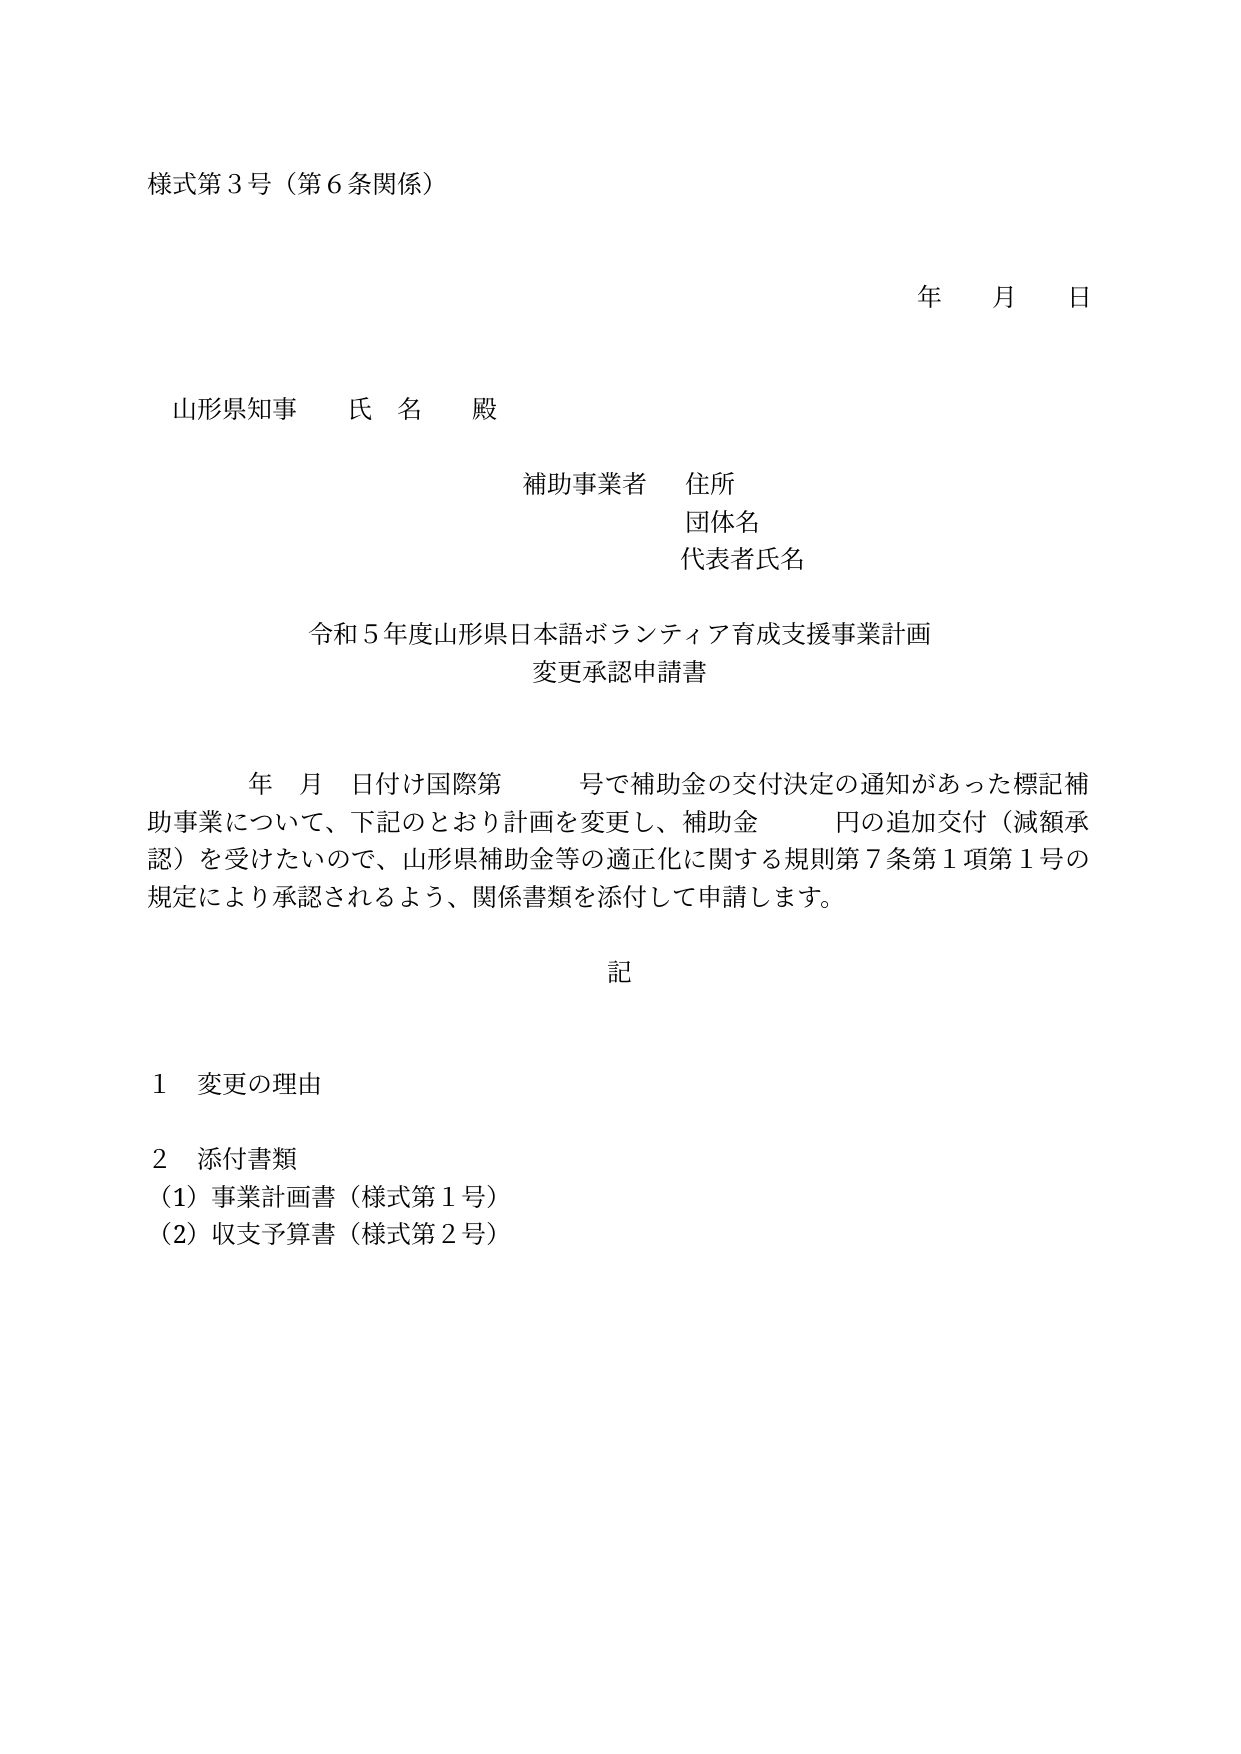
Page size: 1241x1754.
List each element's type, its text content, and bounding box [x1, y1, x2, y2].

text 変更承認申請書 [148, 652, 1092, 689]
text 山形県知事 氏 名 殿 [148, 389, 1092, 427]
text １ 変更の理由 [148, 1064, 1092, 1102]
text 令和５年度山形県日本語ボランティア育成支援事業計画 [148, 614, 1092, 652]
text 年 月 日 [148, 277, 1092, 314]
text 代表者氏名 [585, 539, 1092, 577]
subtitle 記 [148, 952, 1092, 989]
text （2）収支予算書（様式第２号） [148, 1214, 1092, 1252]
text 年 月 日付け国際第 号で補助金の交付決定の通知があった標記補助事業について、下記のとおり計画を変更し、補助金 円の追加交付（減額承認）を受けたいので、山形県補助金等の適正化に関する規則第７条第１項第１号の規定により承認されるよう、関係書類を添付して申請します。 [148, 764, 1092, 914]
text 補助事業者 住所 [148, 464, 1092, 502]
text ２ 添付書類 [148, 1139, 1092, 1177]
text 団体名 [585, 502, 1092, 539]
text 様式第３号（第６条関係） [148, 164, 1092, 202]
text （1）事業計画書（様式第１号） [148, 1177, 1092, 1214]
